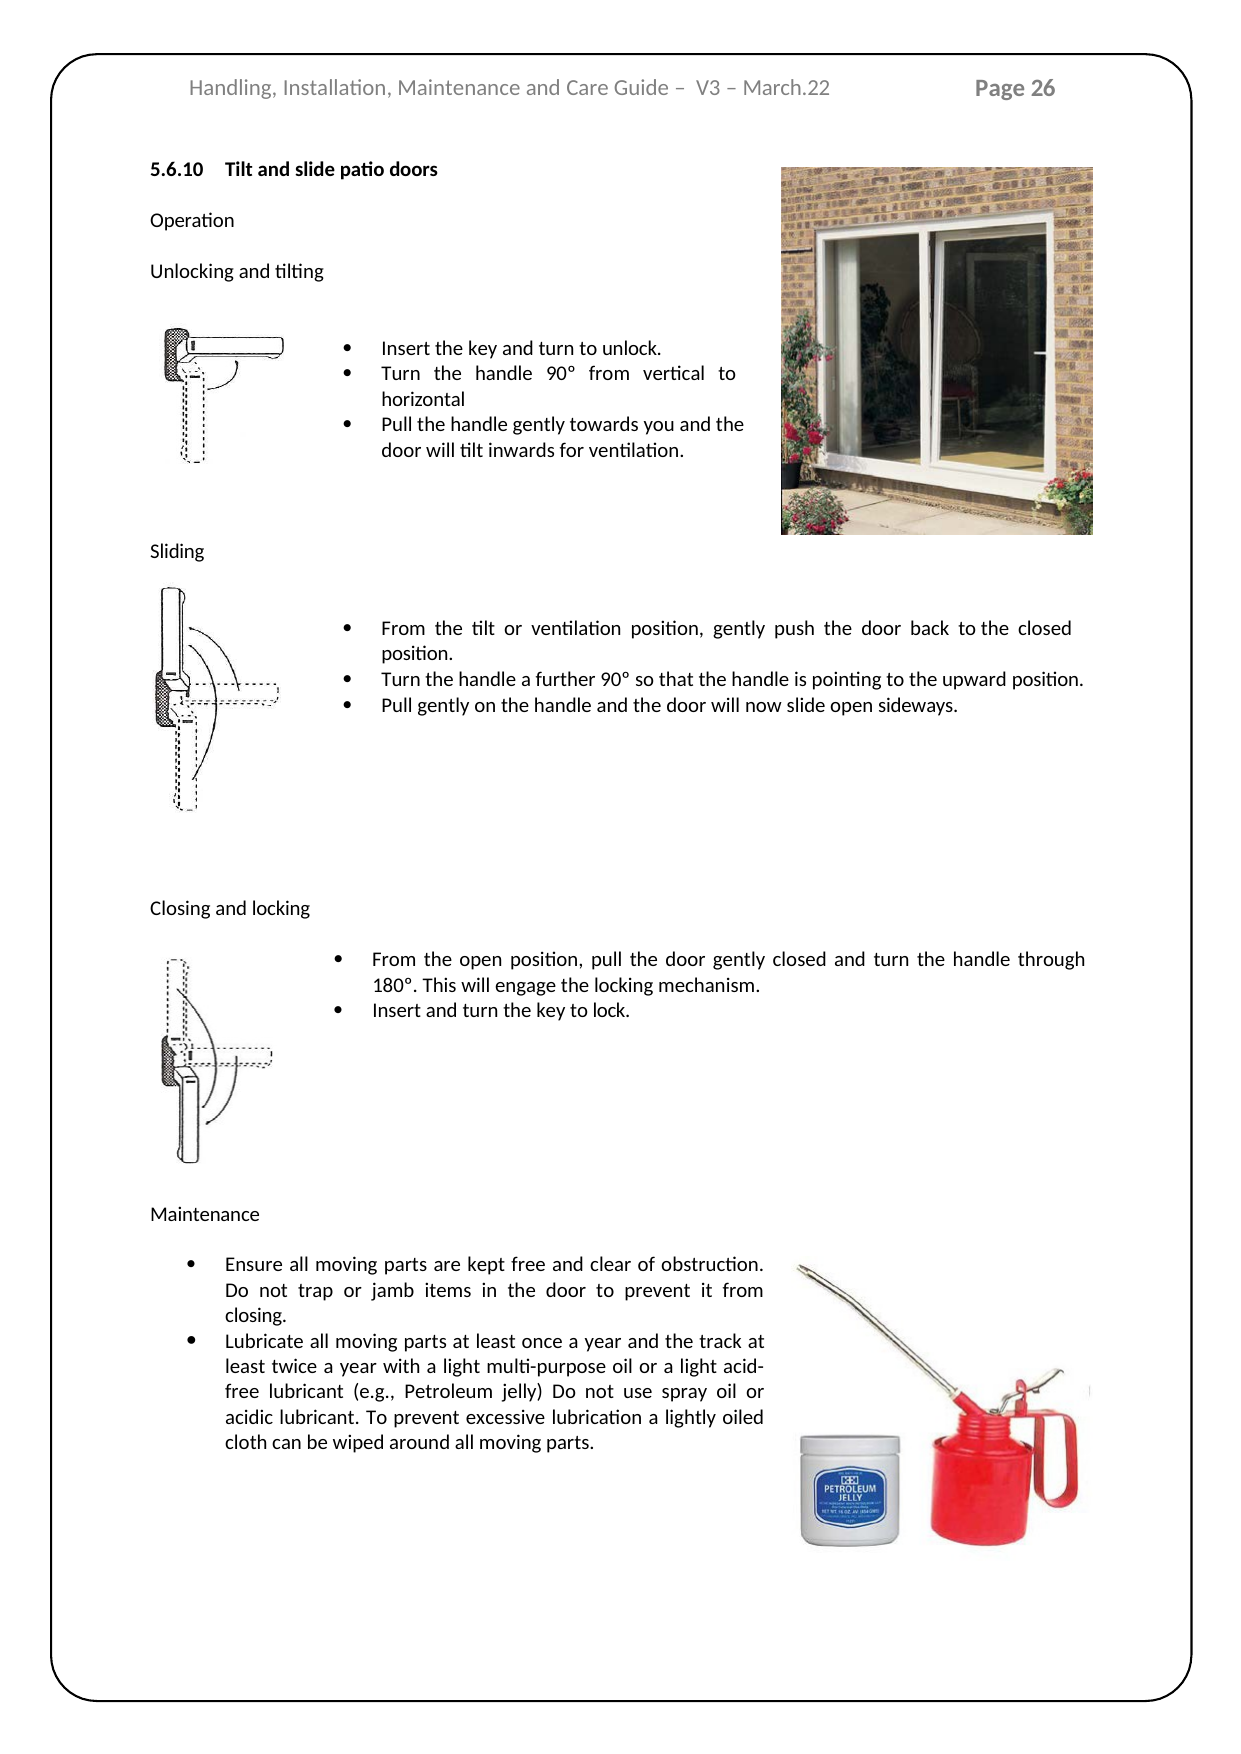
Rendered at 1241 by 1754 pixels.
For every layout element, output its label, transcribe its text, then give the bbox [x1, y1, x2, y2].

list From the tilt or ventilation position, gently push the door back to the closed position. [344, 615, 1090, 666]
picture [152, 582, 281, 813]
text Sliding [150, 538, 1105, 564]
picture [781, 361, 1093, 535]
list Insert and turn the key to lock. [334, 997, 1105, 1023]
picture [159, 323, 284, 464]
list Ensure all moving parts are kept free and clear of obstruction. Do not trap or jamb items in the door to prevent it from closing. [187, 1252, 765, 1328]
picture [160, 957, 279, 1164]
list Tilt and slide patio doors [150, 156, 1105, 182]
picture [781, 182, 1093, 334]
text Closing and locking [150, 895, 1105, 921]
list Insert the key and turn to unlock. [343, 334, 1105, 361]
list Turn the handle a further 90º so that the handle is pointing to the upward position. [343, 666, 1105, 692]
list Pull gently on the handle and the door will now slide open sideways. [343, 692, 1105, 718]
picture [791, 1256, 1093, 1561]
list From the open position, pull the door gently closed and turn the handle through 180º. This will engage the locking mechanism. [334, 947, 1091, 997]
list Lubricate all moving parts at least once a year and the track at least twice a year with a light multi-purpose oil or a light acid- free lubricant (e.g., Petroleum jelly) Do not use spray oil or acidic lubricant. To prevent excessive lubrication a lightly oiled cloth can be wiped around all moving parts. [187, 1328, 766, 1455]
text Maintenance [150, 1201, 1105, 1226]
list Pull the handle gently towards you and the door will tilt inwards for ventilation. [344, 411, 762, 462]
list Turn the handle 90º from vertical to horizontal [344, 361, 761, 411]
text Operation Unlocking and tilting [150, 207, 324, 283]
text Handling, Installation, Maintenance and Care Guide – V3 – March.22 Page 26 [189, 72, 1105, 102]
